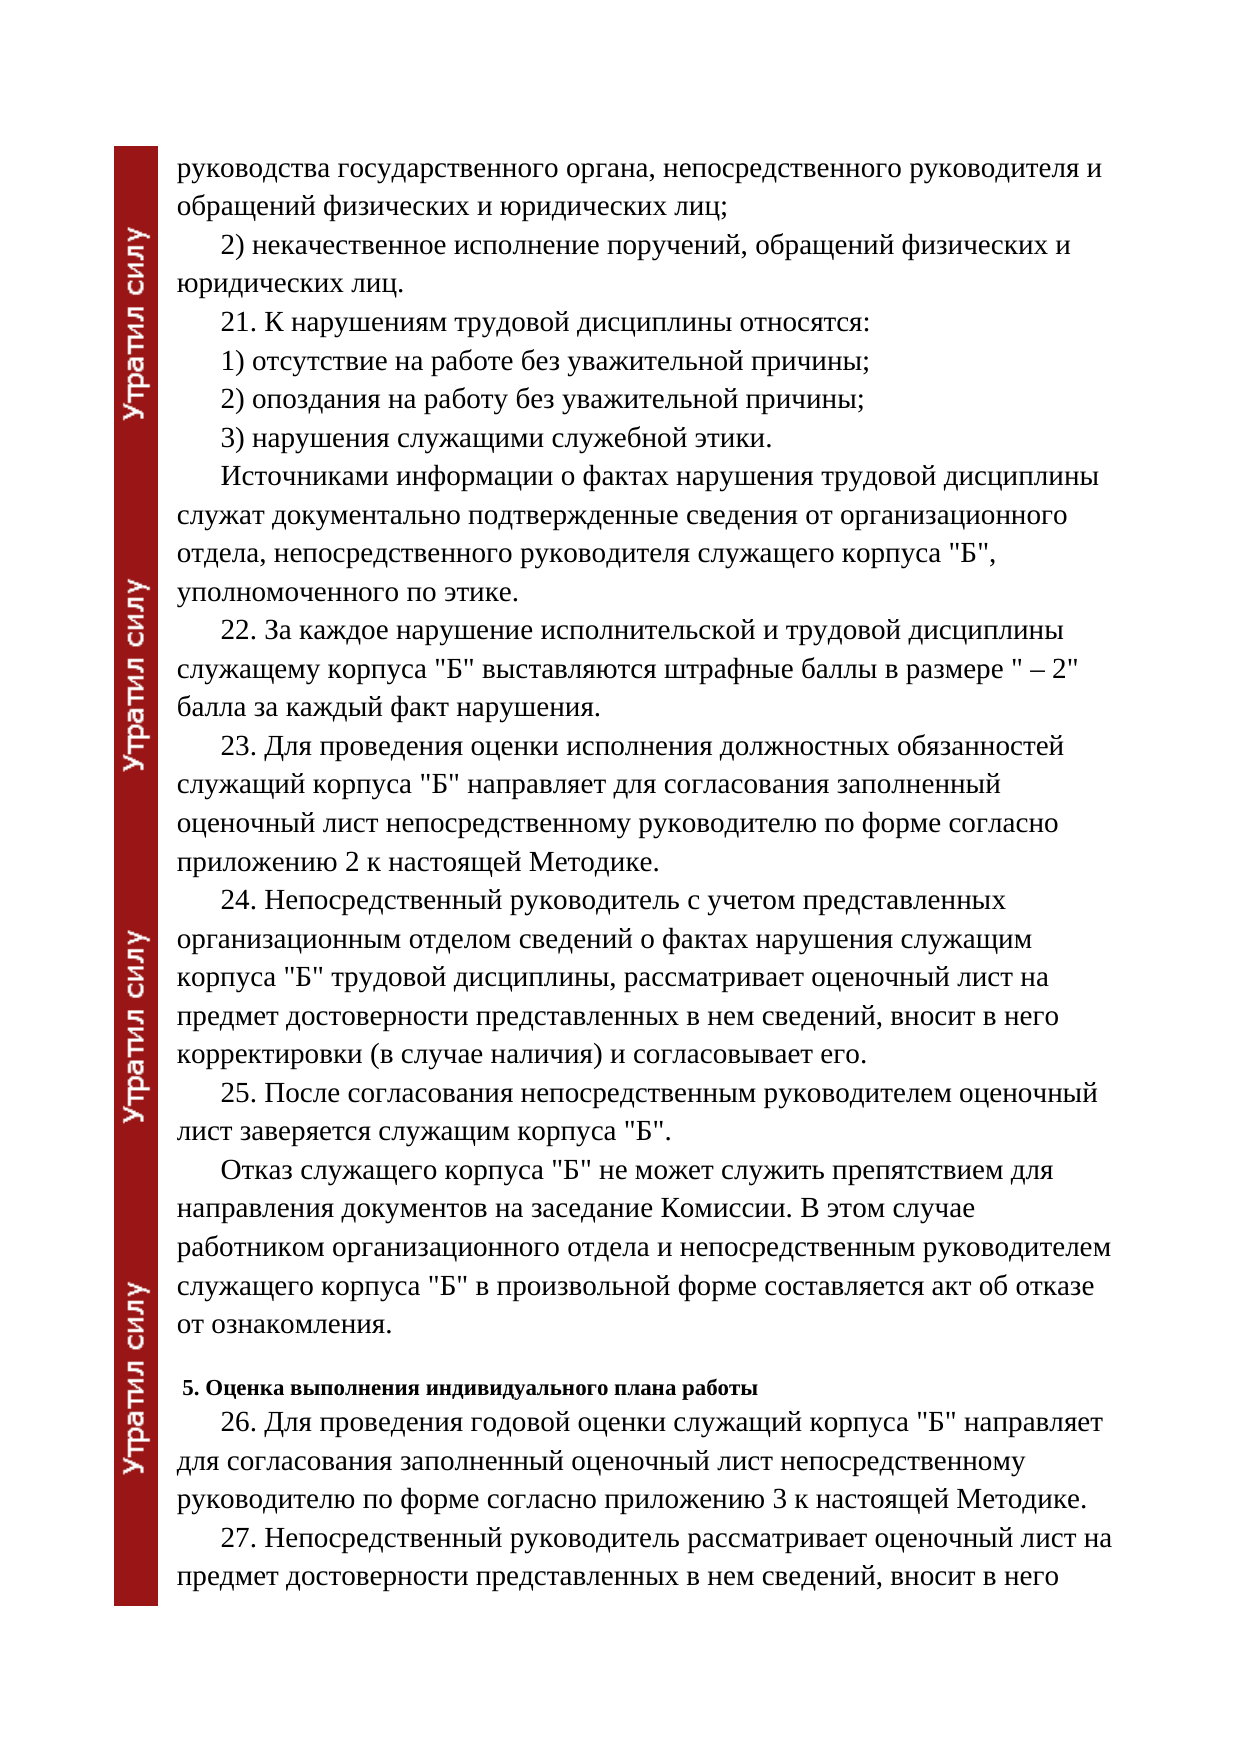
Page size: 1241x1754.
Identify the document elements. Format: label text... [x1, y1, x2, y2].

text 5. Оценка выполнения индивидуального плана работы [112, 1374, 1128, 1400]
picture [114, 1592, 158, 1606]
picture [114, 1370, 158, 1374]
picture [114, 1400, 158, 1404]
picture [114, 146, 158, 150]
